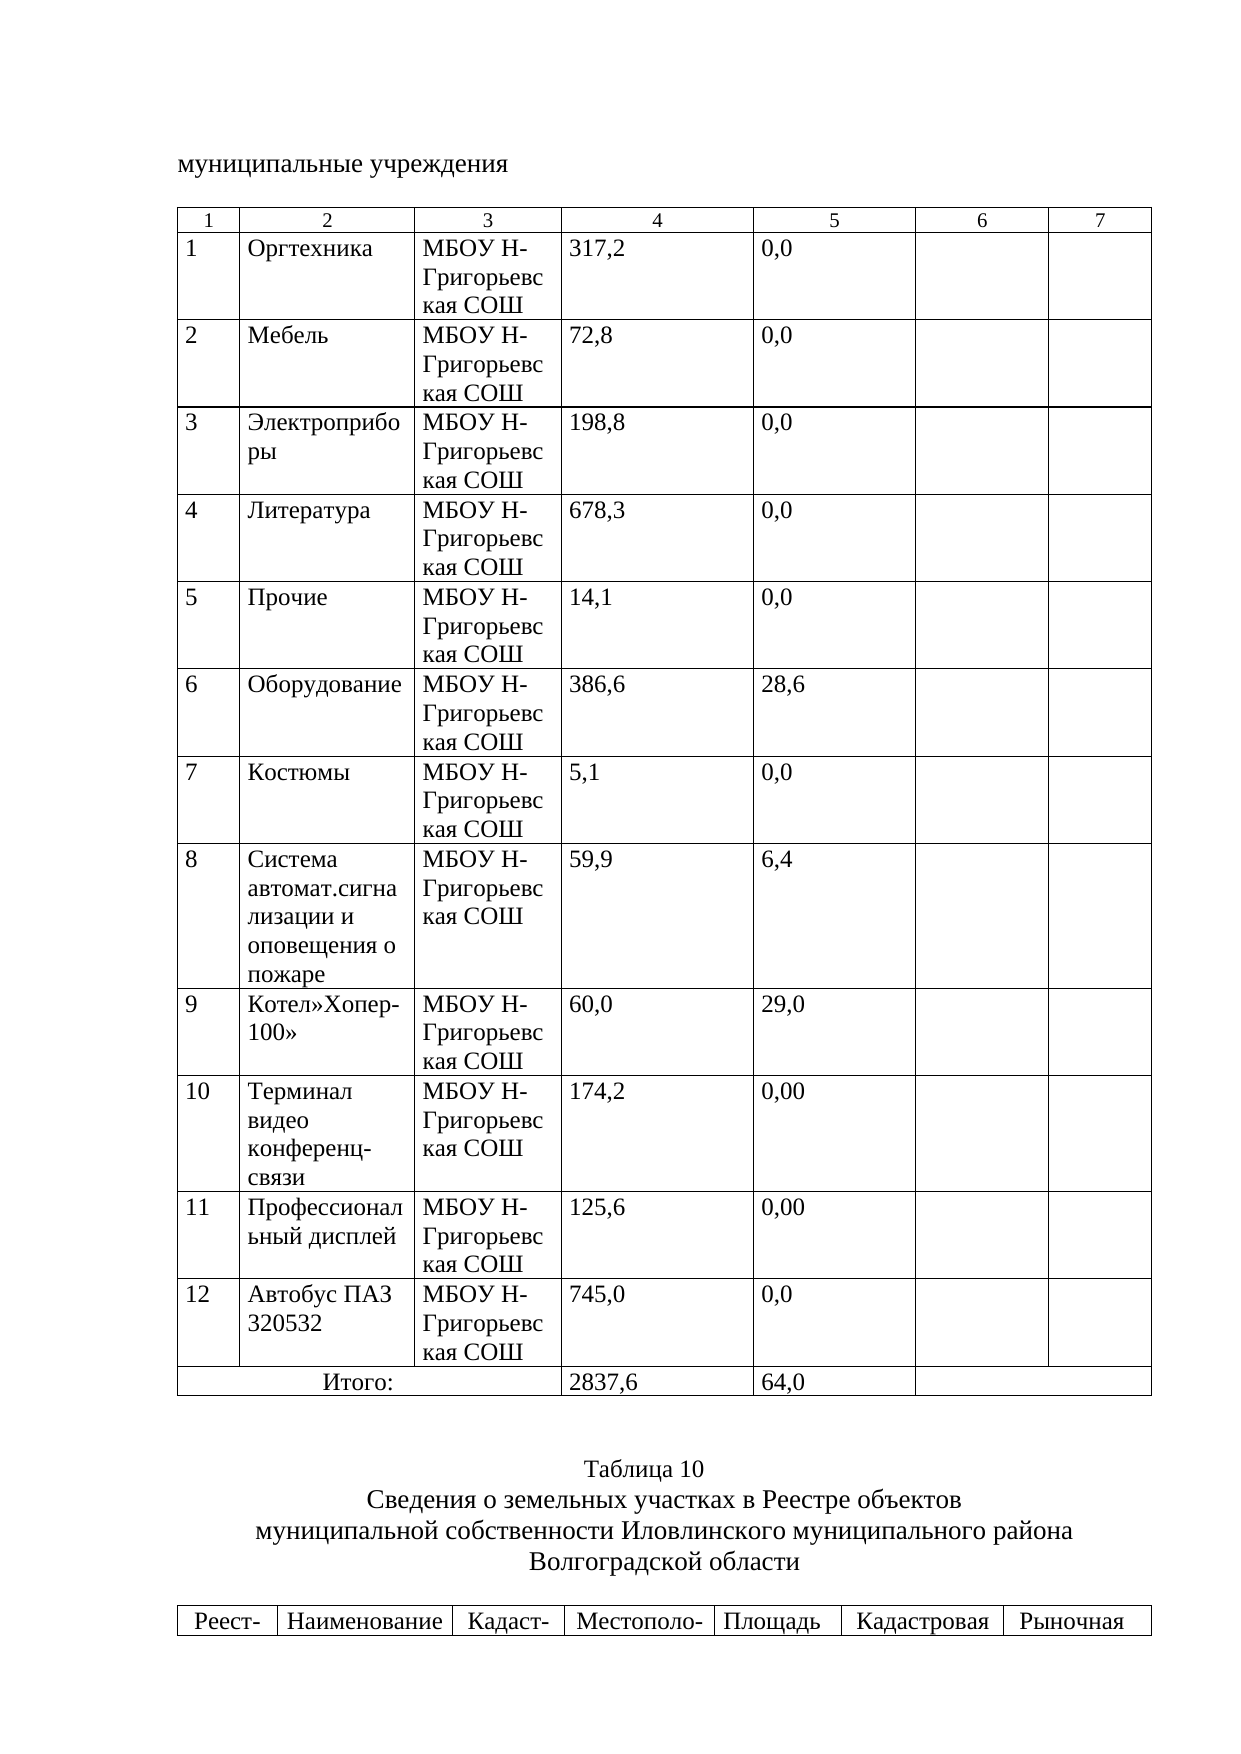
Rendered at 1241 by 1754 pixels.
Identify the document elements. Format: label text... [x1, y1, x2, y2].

table_cell Оргтехника [240, 233, 414, 319]
table_cell Система автомат.сигнализации и оповещения о пожаре [240, 844, 414, 988]
table_cell [916, 1279, 1048, 1366]
table_cell 8 [178, 844, 239, 988]
table_cell 125,6 [562, 1192, 753, 1278]
table_cell МБОУ Н-Григорьевская СОШ [415, 320, 561, 406]
table_cell Профессиональный дисплей [240, 1192, 414, 1278]
table_cell 29,0 [754, 989, 915, 1075]
table_cell МБОУ Н-Григорьевская СОШ [415, 989, 561, 1075]
table_cell МБОУ Н-Григорьевская СОШ [415, 1192, 561, 1278]
table_cell [916, 582, 1048, 668]
table_cell [916, 233, 1048, 319]
table_cell [1049, 408, 1151, 494]
table_cell [1049, 1076, 1151, 1191]
table_cell 9 [178, 989, 239, 1075]
table_cell [916, 844, 1048, 988]
table_cell 59,9 [562, 844, 753, 988]
table_header 5 [754, 208, 915, 232]
table_cell [1049, 1279, 1151, 1366]
table_cell 6 [178, 669, 239, 756]
table_cell 4 [178, 495, 239, 581]
table_cell 1 [178, 233, 239, 319]
table_cell Костюмы [240, 757, 414, 843]
table_cell [1049, 1192, 1151, 1278]
table_cell [916, 408, 1048, 494]
table_cell Оборудование [240, 669, 414, 756]
table_cell 2837,6 [562, 1367, 753, 1395]
table_cell [916, 757, 1048, 843]
table_cell МБОУ Н-Григорьевская СОШ [415, 233, 561, 319]
table_cell 745,0 [562, 1279, 753, 1366]
table_cell МБОУ Н-Григорьевская СОШ [415, 1076, 561, 1191]
table_header 2 [240, 208, 414, 232]
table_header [715, 1606, 841, 1635]
table_cell 5,1 [562, 757, 753, 843]
table_cell МБОУ Н-Григорьевская СОШ [415, 408, 561, 494]
table_cell [1049, 989, 1151, 1075]
table_cell 386,6 [562, 669, 753, 756]
table_cell 0,0 [754, 320, 915, 406]
table_cell 174,2 [562, 1076, 753, 1191]
table_cell [1049, 844, 1151, 988]
table_cell 0,0 [754, 408, 915, 494]
table_header 6 [916, 208, 1048, 232]
table_cell 3 [178, 408, 239, 494]
table_cell [916, 1367, 1151, 1395]
table_header 3 [415, 208, 561, 232]
table_cell [1049, 233, 1151, 319]
table_cell Литература [240, 495, 414, 581]
table_cell 64,0 [754, 1367, 915, 1395]
table_cell Прочие [240, 582, 414, 668]
table_cell Итого: [178, 1367, 561, 1395]
table_cell [916, 669, 1048, 756]
table_cell [916, 1076, 1048, 1191]
table_cell МБОУ Н-Григорьевская СОШ [415, 757, 561, 843]
table_cell [1049, 582, 1151, 668]
table_cell 14,1 [562, 582, 753, 668]
table_cell [1049, 495, 1151, 581]
table_cell МБОУ Н-Григорьевская СОШ [415, 844, 561, 988]
table_cell [1049, 320, 1151, 406]
table_header Кадаст- ровый номер [453, 1606, 564, 1635]
table_cell 317,2 [562, 233, 753, 319]
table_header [278, 1606, 452, 1635]
table_cell 0,0 [754, 757, 915, 843]
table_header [842, 1606, 1003, 1635]
table_cell 0,0 [754, 1279, 915, 1366]
table_cell 11 [178, 1192, 239, 1278]
table_cell 0,0 [754, 582, 915, 668]
table_cell [1049, 757, 1151, 843]
table_cell 0,0 [754, 233, 915, 319]
table_cell 6,4 [754, 844, 915, 988]
table_cell 28,6 [754, 669, 915, 756]
table_cell МБОУ Н-Григорьевская СОШ [415, 495, 561, 581]
table_cell МБОУ Н-Григорьевская СОШ [415, 1279, 561, 1366]
table_header 7 [1049, 208, 1151, 232]
table_cell МБОУ Н-Григорьевская СОШ [415, 582, 561, 668]
table_cell 0,00 [754, 1076, 915, 1191]
table_header Реест- ровый номер [178, 1606, 277, 1635]
table_cell 198,8 [562, 408, 753, 494]
table_cell 678,3 [562, 495, 753, 581]
table_cell МБОУ Н-Григорьевская СОШ [415, 669, 561, 756]
table_cell [916, 1192, 1048, 1278]
table_cell 0,00 [754, 1192, 915, 1278]
text муниципальной собственности Иловлинского муниципального района Волгоградской области [177, 1514, 1152, 1576]
table_cell [1049, 669, 1151, 756]
table_cell [916, 989, 1048, 1075]
table_cell 10 [178, 1076, 239, 1191]
table_cell Терминал видео конференц-связи [240, 1076, 414, 1191]
table_cell 2 [178, 320, 239, 406]
text Таблица 10 [177, 1454, 1152, 1483]
table_cell Автобус ПАЗ 320532 [240, 1279, 414, 1366]
table_header 1 [178, 208, 239, 232]
text Сведения о земельных участках в Реестре объектов [177, 1483, 1152, 1514]
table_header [1004, 1606, 1151, 1635]
table_cell 0,0 [754, 495, 915, 581]
table_cell 72,8 [562, 320, 753, 406]
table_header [565, 1606, 714, 1635]
table_cell [916, 320, 1048, 406]
text муниципальные учреждения [177, 147, 1152, 178]
table_cell Мебель [240, 320, 414, 406]
table_cell Электроприборы [240, 408, 414, 494]
table_cell [916, 495, 1048, 581]
table_header 4 [562, 208, 753, 232]
table_cell 7 [178, 757, 239, 843]
table_cell Котел»Хопер-100» [240, 989, 414, 1075]
table_cell 12 [178, 1279, 239, 1366]
table_cell 60,0 [562, 989, 753, 1075]
table_cell 5 [178, 582, 239, 668]
